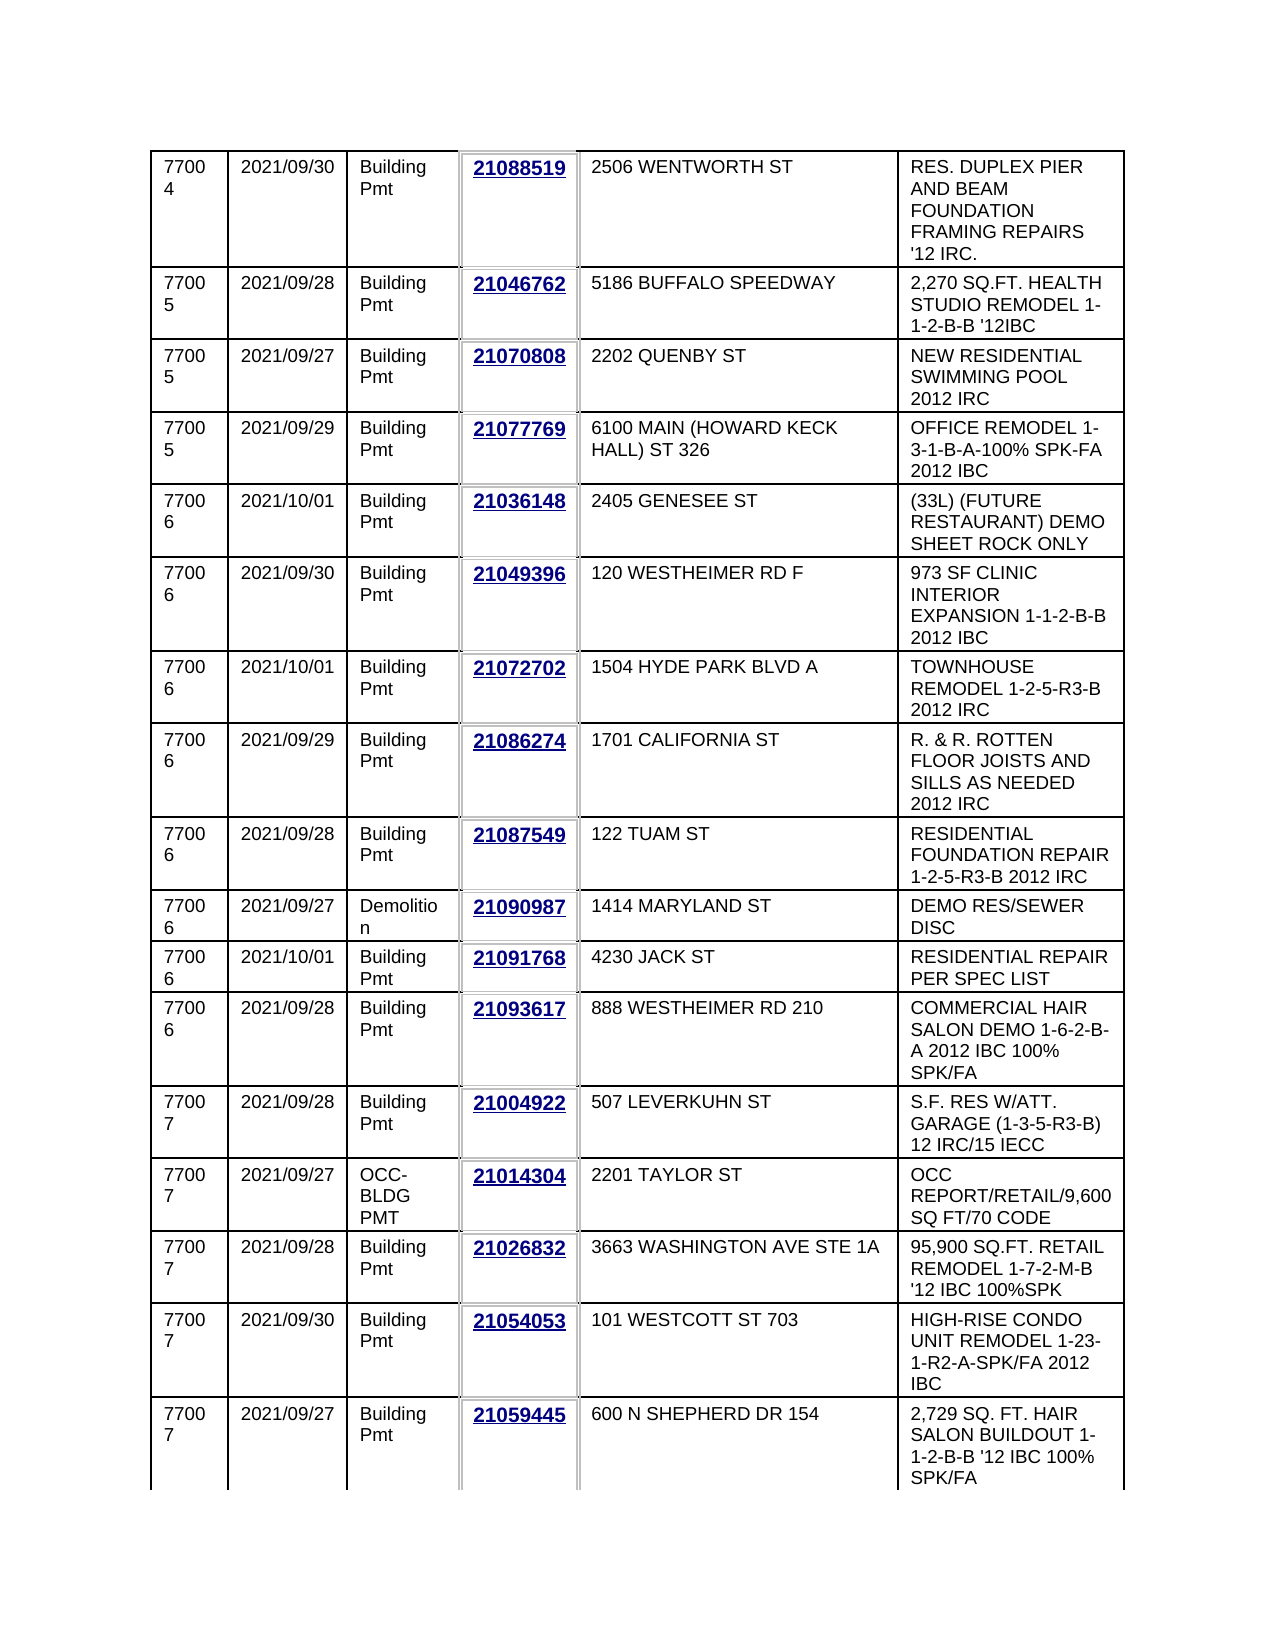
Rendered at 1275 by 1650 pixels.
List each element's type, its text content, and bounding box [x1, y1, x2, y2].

table_cell 2021/09/30 [229, 152, 346, 266]
table_cell 1701 CALIFORNIA ST [581, 724, 897, 816]
table_cell 2021/09/27 [229, 340, 346, 411]
table_cell 77004 [152, 152, 227, 266]
table_cell 21004922 [463, 1090, 576, 1157]
table_cell Building Pmt [348, 1398, 458, 1490]
table_cell 888 WESTHEIMER RD 210 [581, 993, 897, 1085]
table_cell 21046762 [463, 270, 576, 338]
table_cell 77006 [152, 818, 227, 889]
table_cell 2,729 SQ. FT. HAIR SALON BUILDOUT 1-1-2-B-B '12 IBC 100% SPK/FA [899, 1398, 1123, 1490]
table_cell 507 LEVERKUHN ST [581, 1087, 897, 1157]
table_cell 2,270 SQ.FT. HEALTH STUDIO REMODEL 1-1-2-B-B '12IBC [899, 268, 1123, 338]
table_cell 2506 WENTWORTH ST [581, 152, 897, 266]
table_cell RESIDENTIAL FOUNDATION REPAIR 1-2-5-R3-B 2012 IRC [899, 818, 1123, 889]
table_cell 2202 QUENBY ST [581, 340, 897, 411]
table_cell 77006 [152, 891, 227, 940]
table_cell R. & R. ROTTEN FLOOR JOISTS AND SILLS AS NEEDED 2012 IRC [899, 724, 1123, 816]
table_cell 77007 [152, 1087, 227, 1157]
table_cell 2201 TAYLOR ST [581, 1159, 897, 1230]
table_cell 120 WESTHEIMER RD F [581, 558, 897, 650]
table_cell 21093617 [463, 995, 576, 1085]
table_cell 21090987 [463, 893, 576, 940]
table_cell 95,900 SQ.FT. RETAIL REMODEL 1-7-2-M-B '12 IBC 100%SPK [899, 1232, 1123, 1302]
table_cell 77007 [152, 1232, 227, 1302]
table_cell Building Pmt [348, 1232, 458, 1302]
table_cell 21014304 [463, 1162, 576, 1230]
table_cell (33L) (FUTURE RESTAURANT) DEMO SHEET ROCK ONLY [899, 485, 1123, 556]
table_cell 21054053 [463, 1307, 576, 1396]
table_cell Building Pmt [348, 818, 458, 889]
table_cell 77006 [152, 724, 227, 816]
table_cell OCC-BLDG PMT [348, 1159, 458, 1230]
table_cell 21091768 [463, 945, 576, 991]
table_cell 21077769 [463, 415, 576, 483]
table_cell Building Pmt [348, 152, 458, 266]
table_cell 6100 MAIN (HOWARD KECK HALL) ST 326 [581, 413, 897, 483]
table_cell 77007 [152, 1304, 227, 1396]
table_cell 21088519 [463, 155, 576, 266]
table_cell 77006 [152, 993, 227, 1085]
table_cell 21070808 [463, 343, 576, 411]
table_cell Building Pmt [348, 652, 458, 722]
table_cell NEW RESIDENTIAL SWIMMING POOL 2012 IRC [899, 340, 1123, 411]
table_cell Demolition [348, 891, 458, 940]
table_cell 4230 JACK ST [581, 942, 897, 991]
table_cell 21087549 [463, 821, 576, 889]
table_cell OFFICE REMODEL 1-3-1-B-A-100% SPK-FA 2012 IBC [899, 413, 1123, 483]
table_cell Building Pmt [348, 1304, 458, 1396]
table_cell 21086274 [463, 727, 576, 816]
table_cell HIGH-RISE CONDO UNIT REMODEL 1-23-1-R2-A-SPK/FA 2012 IBC [899, 1304, 1123, 1396]
table_cell 77006 [152, 652, 227, 722]
table_cell 21059445 [463, 1401, 576, 1490]
table_cell 101 WESTCOTT ST 703 [581, 1304, 897, 1396]
table_cell 2021/09/28 [229, 818, 346, 889]
table_cell 2405 GENESEE ST [581, 485, 897, 556]
table_cell 77005 [152, 413, 227, 483]
table_cell 2021/09/27 [229, 1398, 346, 1490]
table_cell 2021/09/28 [229, 268, 346, 338]
table_cell 2021/10/01 [229, 485, 346, 556]
table_cell Building Pmt [348, 268, 458, 338]
table_cell 77007 [152, 1159, 227, 1230]
table_cell 2021/09/29 [229, 413, 346, 483]
table_cell 1504 HYDE PARK BLVD A [581, 652, 897, 722]
table_cell 2021/09/29 [229, 724, 346, 816]
table_cell Building Pmt [348, 558, 458, 650]
table_cell OCC REPORT/RETAIL/9,600 SQ FT/70 CODE [899, 1159, 1123, 1230]
table_cell Building Pmt [348, 340, 458, 411]
table_cell 2021/09/27 [229, 891, 346, 940]
table_cell 2021/09/28 [229, 1232, 346, 1302]
table_cell 2021/09/28 [229, 1087, 346, 1157]
table_cell 77006 [152, 558, 227, 650]
table_cell S.F. RES W/ATT. GARAGE (1-3-5-R3-B) 12 IRC/15 IECC [899, 1087, 1123, 1157]
table_cell 77006 [152, 942, 227, 991]
table_cell 600 N SHEPHERD DR 154 [581, 1398, 897, 1490]
table_cell Building Pmt [348, 993, 458, 1085]
table_cell Building Pmt [348, 724, 458, 816]
table_cell 122 TUAM ST [581, 818, 897, 889]
table_cell 77005 [152, 268, 227, 338]
table_cell DEMO RES/SEWER DISC [899, 891, 1123, 940]
table_cell 21072702 [463, 655, 576, 722]
table_cell 2021/09/30 [229, 558, 346, 650]
table_cell 1414 MARYLAND ST [581, 891, 897, 940]
table_cell 5186 BUFFALO SPEEDWAY [581, 268, 897, 338]
table_cell Building Pmt [348, 1087, 458, 1157]
table_cell Building Pmt [348, 413, 458, 483]
table_cell 3663 WASHINGTON AVE STE 1A [581, 1232, 897, 1302]
table_cell 21049396 [463, 560, 576, 650]
table_cell RES. DUPLEX PIER AND BEAM FOUNDATION FRAMING REPAIRS '12 IRC. [899, 152, 1123, 266]
table_cell 77005 [152, 340, 227, 411]
table_cell 21036148 [463, 488, 576, 556]
table_cell Building Pmt [348, 485, 458, 556]
table_cell RESIDENTIAL REPAIR PER SPEC LIST [899, 942, 1123, 991]
table_cell 21026832 [463, 1235, 576, 1302]
table_cell 2021/09/30 [229, 1304, 346, 1396]
table_cell 2021/10/01 [229, 652, 346, 722]
table_cell 77006 [152, 485, 227, 556]
table_cell 2021/10/01 [229, 942, 346, 991]
table_cell 77007 [152, 1398, 227, 1490]
table_cell 2021/09/28 [229, 993, 346, 1085]
table_cell Building Pmt [348, 942, 458, 991]
table_cell 2021/09/27 [229, 1159, 346, 1230]
table_cell TOWNHOUSE REMODEL 1-2-5-R3-B 2012 IRC [899, 652, 1123, 722]
table_cell COMMERCIAL HAIR SALON DEMO 1-6-2-B-A 2012 IBC 100% SPK/FA [899, 993, 1123, 1085]
table_cell 973 SF CLINIC INTERIOR EXPANSION 1-1-2-B-B 2012 IBC [899, 558, 1123, 650]
